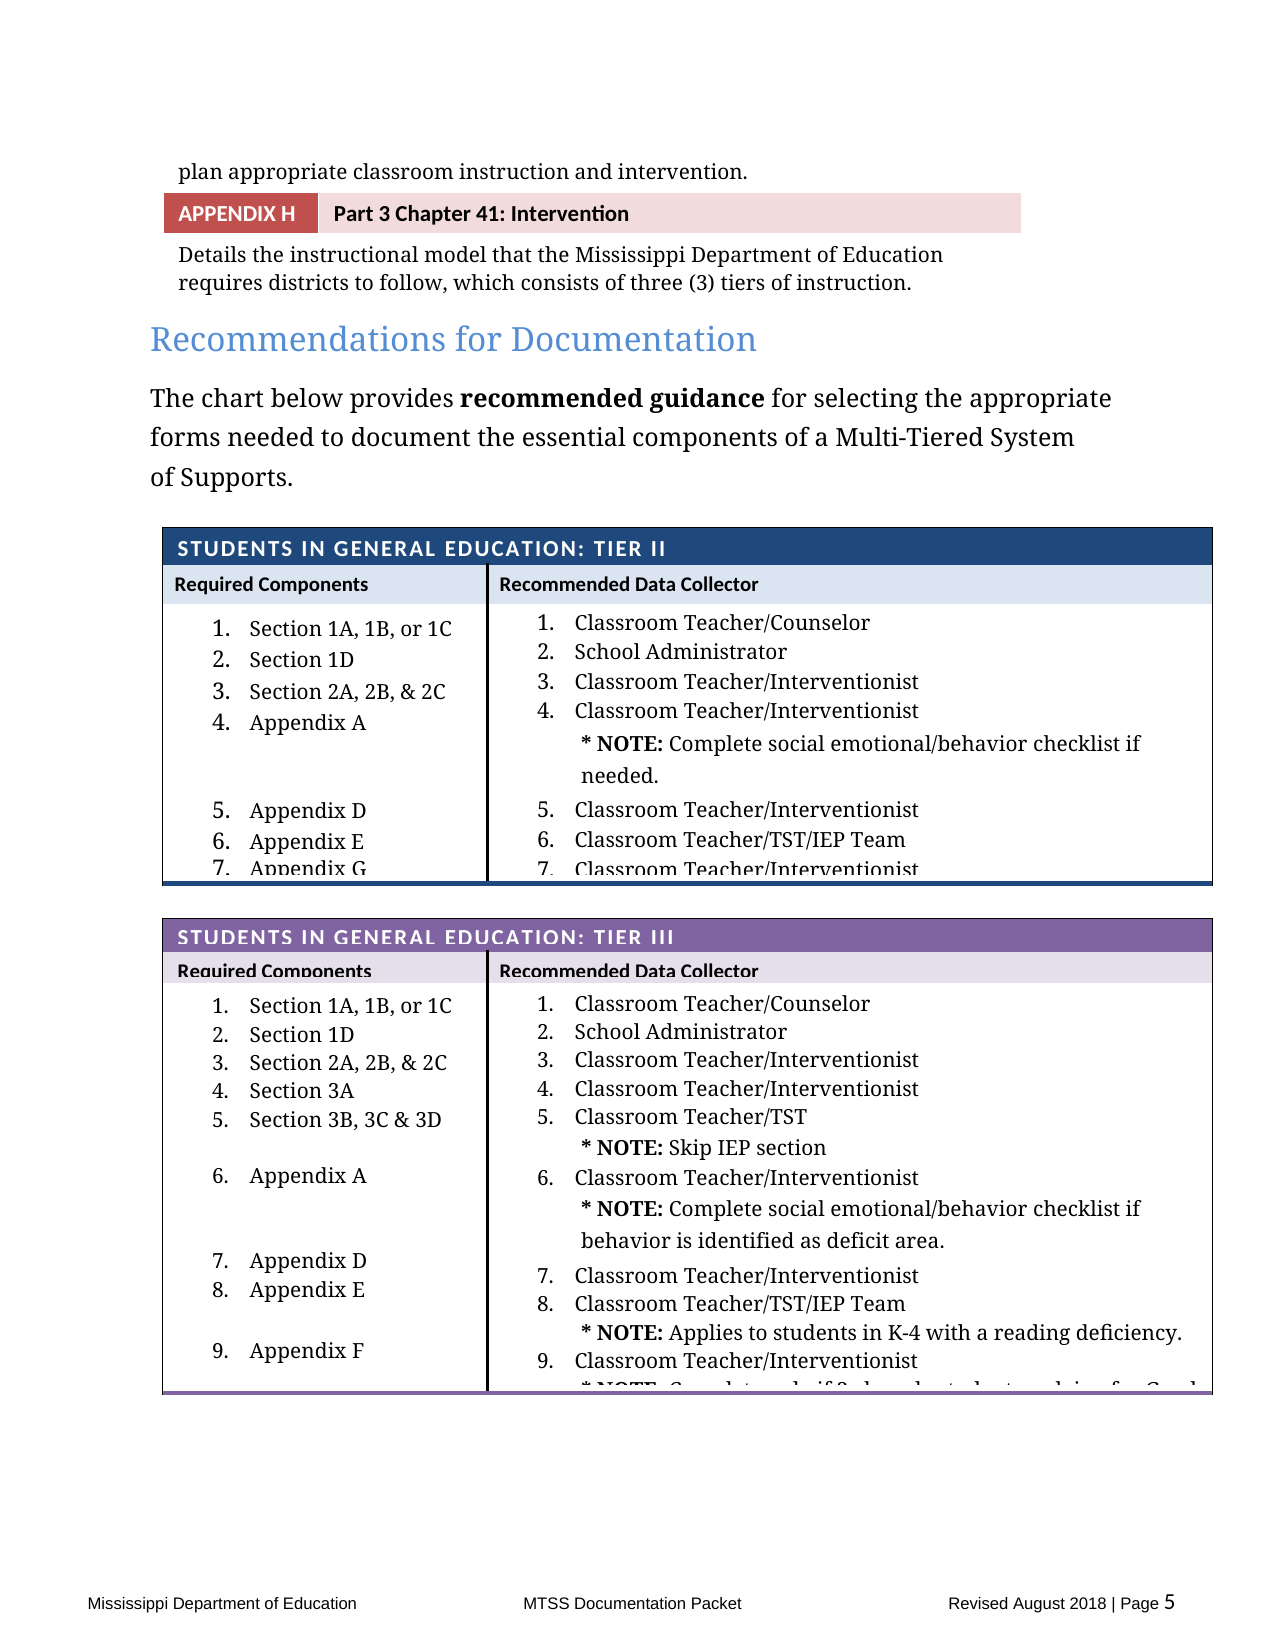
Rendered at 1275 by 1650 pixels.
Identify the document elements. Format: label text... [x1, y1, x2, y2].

table_cell Recommended Data Collector [489, 952, 1212, 982]
table_cell APPENDIX H [164, 193, 318, 233]
table_cell Classroom Teacher/Counselor School Administrator Classroom Teacher/Interventionist Classroom Teacher/Interventionist * NOTE: Complete social emotional/behavior checklist if needed. Classroom Teacher/Interventionist Classroom Teacher/TST/IEP Team Classroom Teacher/Interventionist * NOTE: Complete checklist for Pre-K students only if needed. [489, 604, 1212, 881]
table_cell Required Components [163, 952, 486, 982]
table_cell Recommended Data Collector [489, 565, 1212, 603]
table_cell Section 1A, 1B, or 1C Section 1D Section 2A, 2B, & 2C Section 3A Section 3B, 3C & 3D Appendix A Appendix D Appendix E Appendix F [163, 983, 486, 1391]
table_cell Details the instructional model that the Mississippi Department of Education requires districts to follow, which consists of three (3) tiers of instruction. [164, 234, 1021, 303]
table_cell Section 1A, 1B, or 1C Section 1D Section 2A, 2B, & 2C Appendix A Appendix D Appendix E Appendix G [163, 604, 486, 881]
table_cell Required Components [163, 565, 486, 603]
table_header STUDENTS IN GENERAL EDUCATION: TIER III Tier III [163, 919, 1212, 950]
table_cell Part 3 Chapter 41: Intervention [319, 193, 1021, 233]
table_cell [164, 151, 1021, 192]
table_cell Classroom Teacher/Counselor School Administrator Classroom Teacher/Interventionist Classroom Teacher/Interventionist Classroom Teacher/TST * NOTE: Skip IEP section Classroom Teacher/Interventionist * NOTE: Complete social emotional/behavior checklist if behavior is identified as deficit area. Classroom Teacher/Interventionist Classroom Teacher/TST/IEP Team * NOTE: Applies to students in K-4 with a reading deficiency. Classroom Teacher/Interventionist * NOTE: Complete only if 3rd grade student applying for Good Cause Exemption. [489, 983, 1212, 1391]
text The chart below provides recommended guidance for selecting the appropriate forms needed to document the essential components of a Multi-Tiered System of Supports. [150, 381, 1125, 493]
table_header STUDENTS IN GENERAL EDUCATION: TIER II [163, 528, 1212, 563]
text Recommendations for Documentation [150, 316, 1125, 362]
